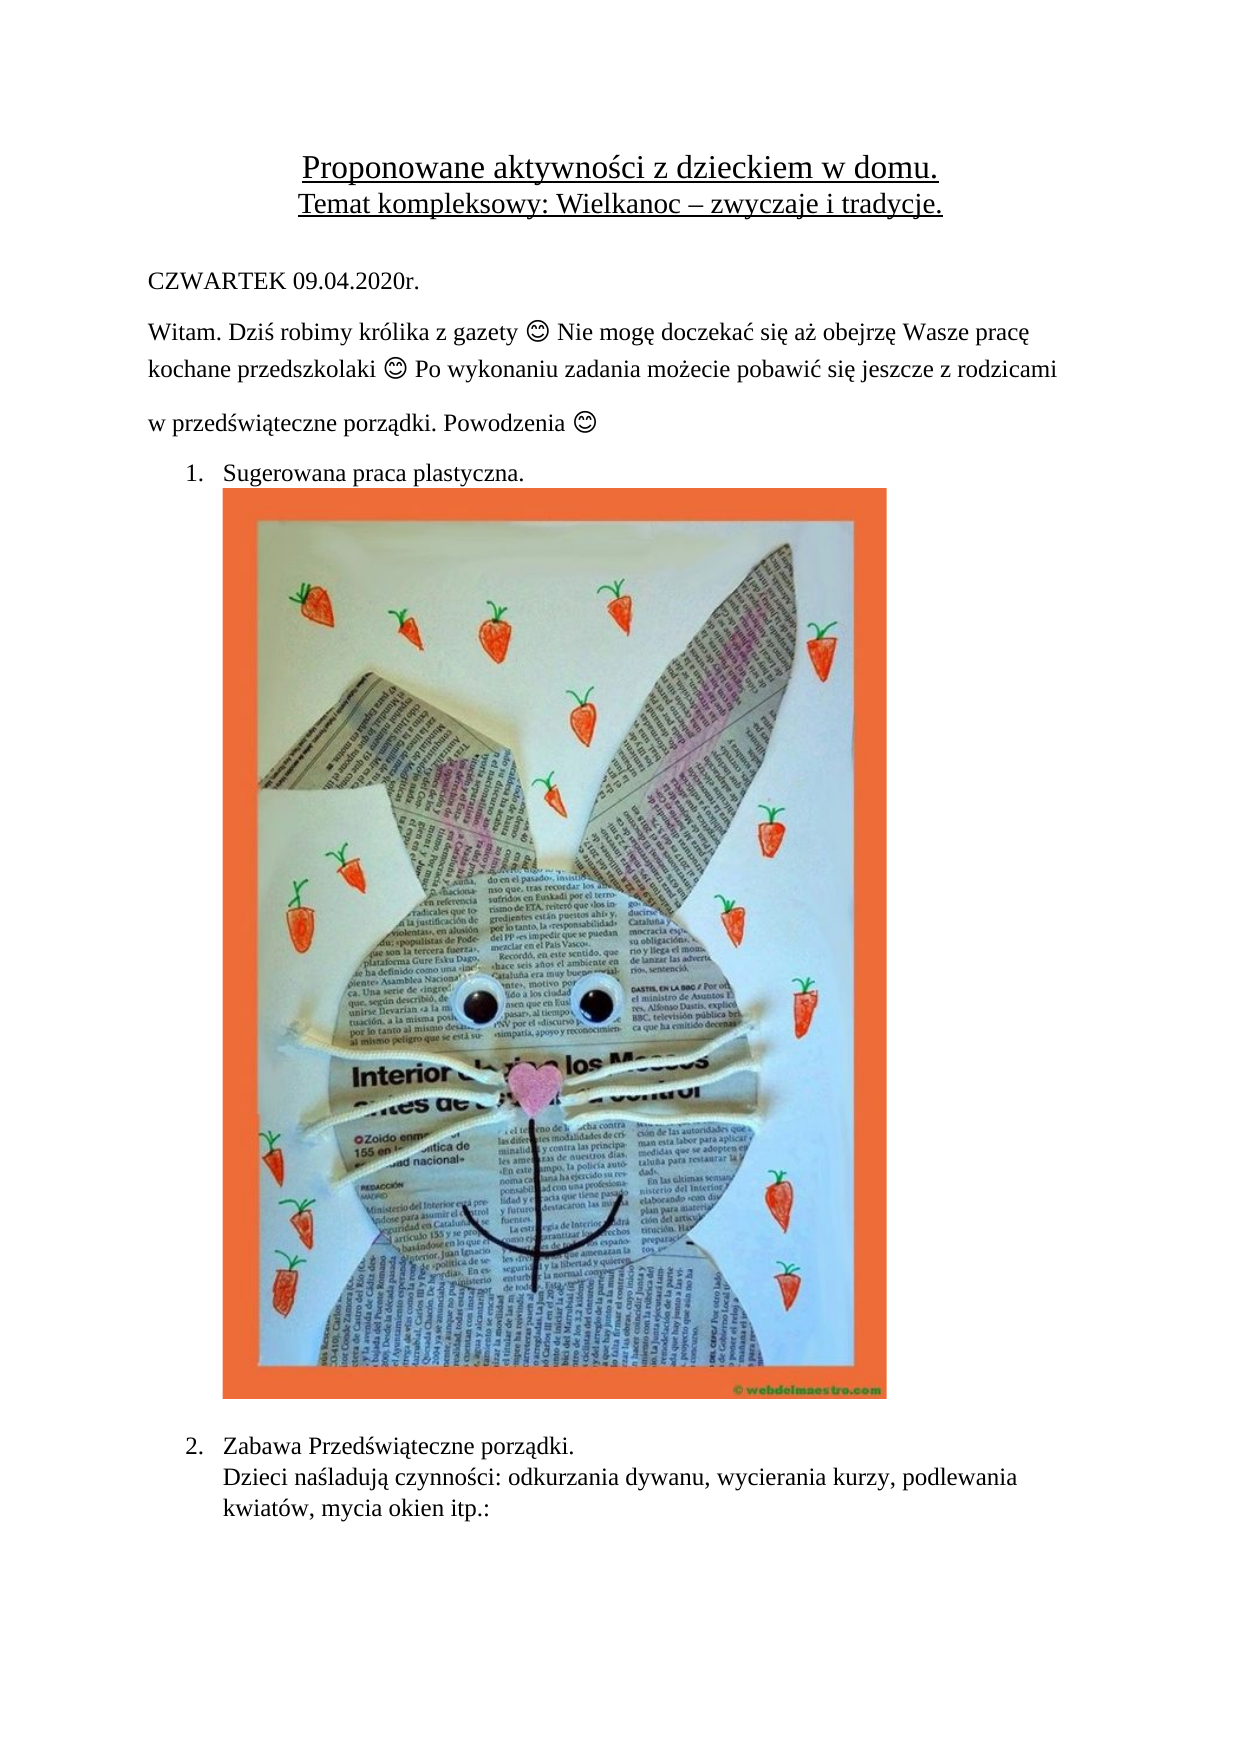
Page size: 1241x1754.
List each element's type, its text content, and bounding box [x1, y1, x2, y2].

text CZWARTEK 09.04.2020r. [148, 266, 1093, 295]
text Temat kompleksowy: Wielkanoc – zwyczaje i tradycje. [148, 186, 1093, 219]
list Zabawa Przedświąteczne porządki. [185, 1431, 1093, 1459]
text w przedświąteczne porządki. Powodzenia [148, 404, 1093, 438]
text Proponowane aktywności z dzieckiem w domu. [148, 148, 1093, 186]
list Dzieci naśladują czynności: odkurzania dywanu, wycierania kurzy, podlewania kwiatów, mycia okien itp.: [223, 1462, 1093, 1522]
list Sugerowana praca plastyczna. [185, 458, 1093, 486]
picture [222, 488, 887, 1399]
text Witam. Dziś robimy królika z gazety Nie mogę doczekać się aż obejrzę Wasze pracę kochane przedszkolaki Po wykonaniu zadania możecie pobawić się jeszcze z rodzicami [148, 314, 1093, 385]
